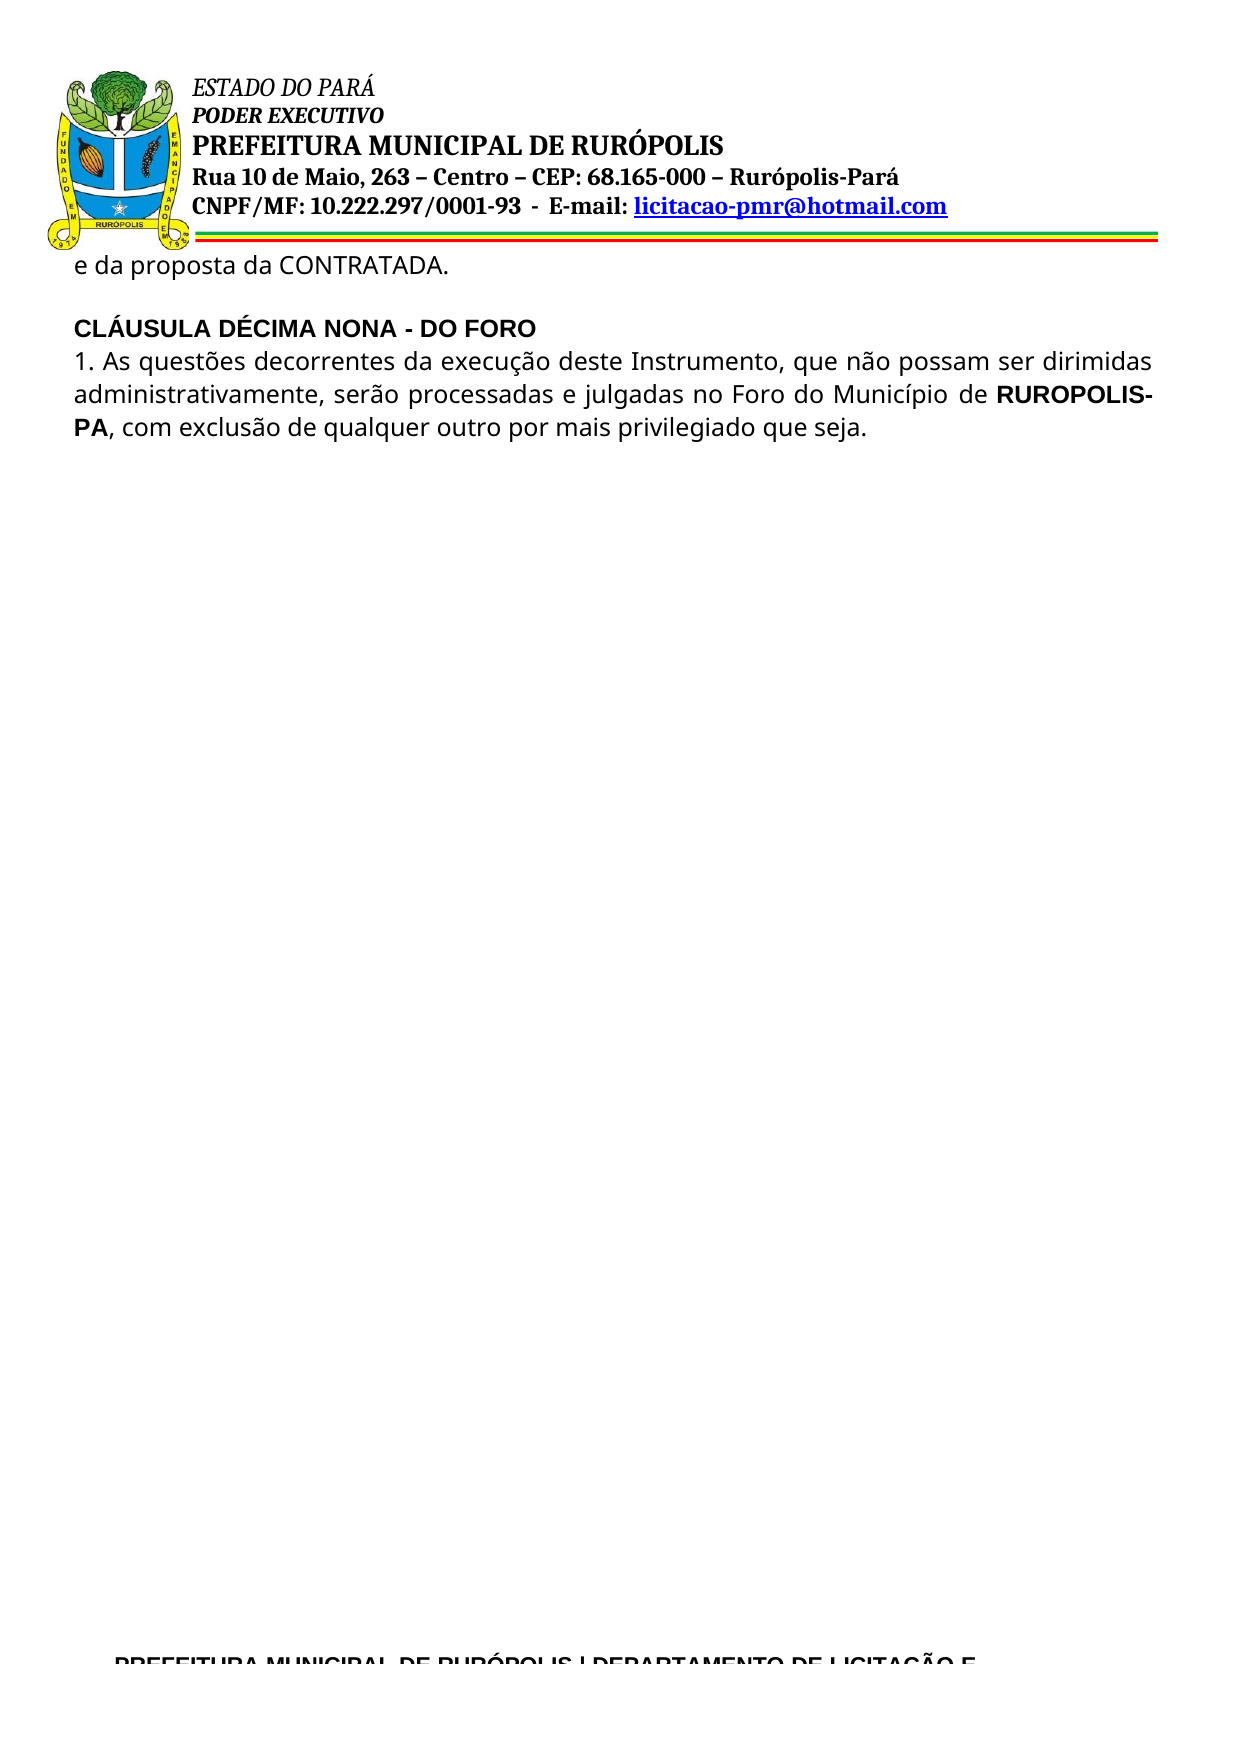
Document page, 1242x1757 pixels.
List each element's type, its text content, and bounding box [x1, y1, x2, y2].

text 1. As questões decorrentes da execução deste Instrumento, que não possam ser dirimidas administrativamente, serão processadas e julgadas no Foro do Município de RUROPOLIS-PA, com exclusão de qualquer outro por mais privilegiado que seja. [74, 344, 1153, 444]
subtitle CLÁUSULA DÉCIMA NONA - DO FORO [74, 315, 1179, 343]
picture [47, 71, 189, 250]
